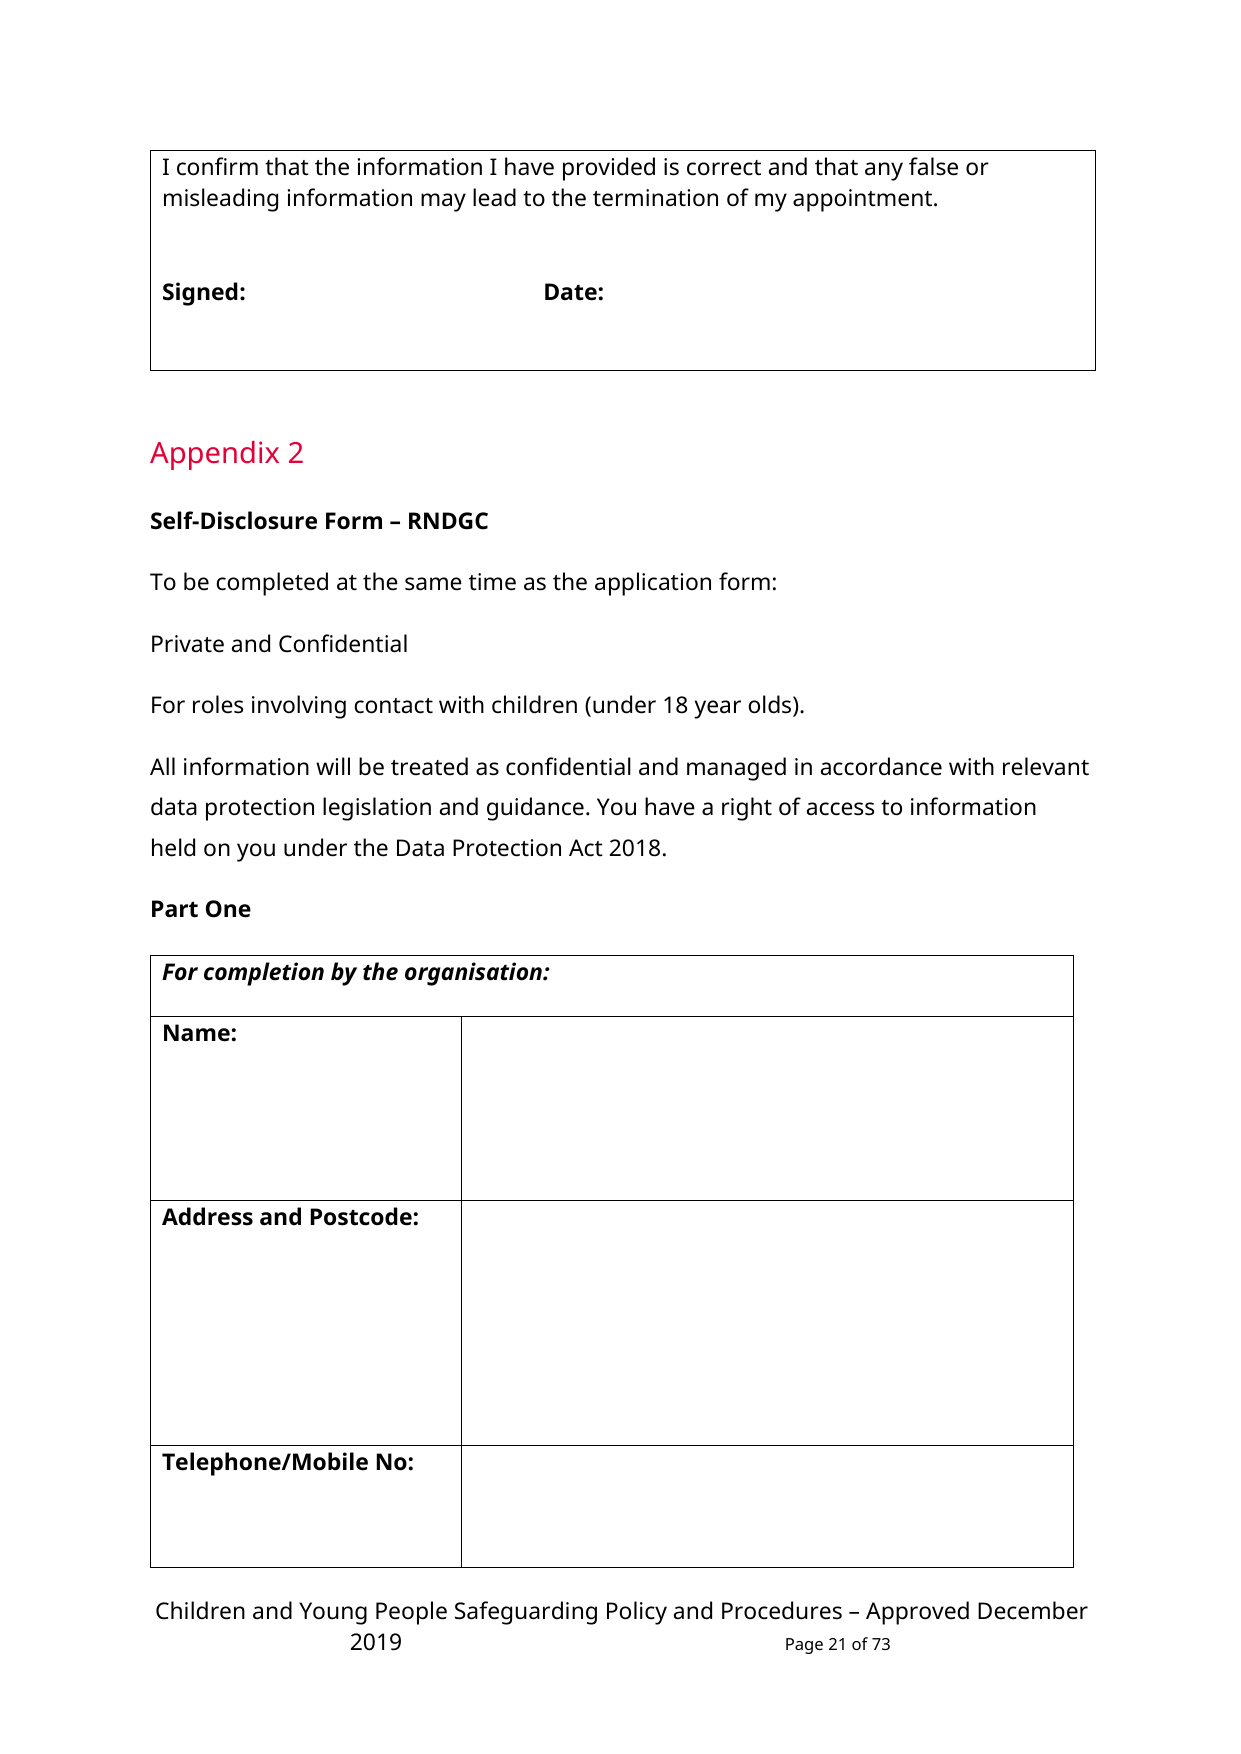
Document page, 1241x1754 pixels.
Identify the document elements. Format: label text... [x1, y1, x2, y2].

table_cell [462, 1017, 1073, 1199]
table_header For completion by the organisation: [151, 956, 1073, 1016]
text Private and Confidential [150, 628, 1090, 659]
table_cell Telephone/Mobile No: [151, 1446, 461, 1567]
table_cell [462, 1446, 1073, 1567]
text For roles involving contact with children (under 18 year olds). [150, 689, 1090, 720]
table_cell [462, 1201, 1073, 1445]
text To be completed at the same time as the application form: [150, 566, 1090, 597]
text All information will be treated as confidential and managed in accordance with relevant data protection legislation and guidance. You have a right of access to information held on you under the Data Protection Act 2018. [150, 751, 1090, 863]
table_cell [151, 151, 1095, 370]
text Self-Disclosure Form – RNDGC [150, 505, 1090, 536]
text Part One [150, 893, 1090, 924]
table_cell Address and Postcode: [151, 1201, 461, 1445]
subtitle Appendix 2 [150, 432, 1090, 472]
table_cell Name: [151, 1017, 461, 1199]
